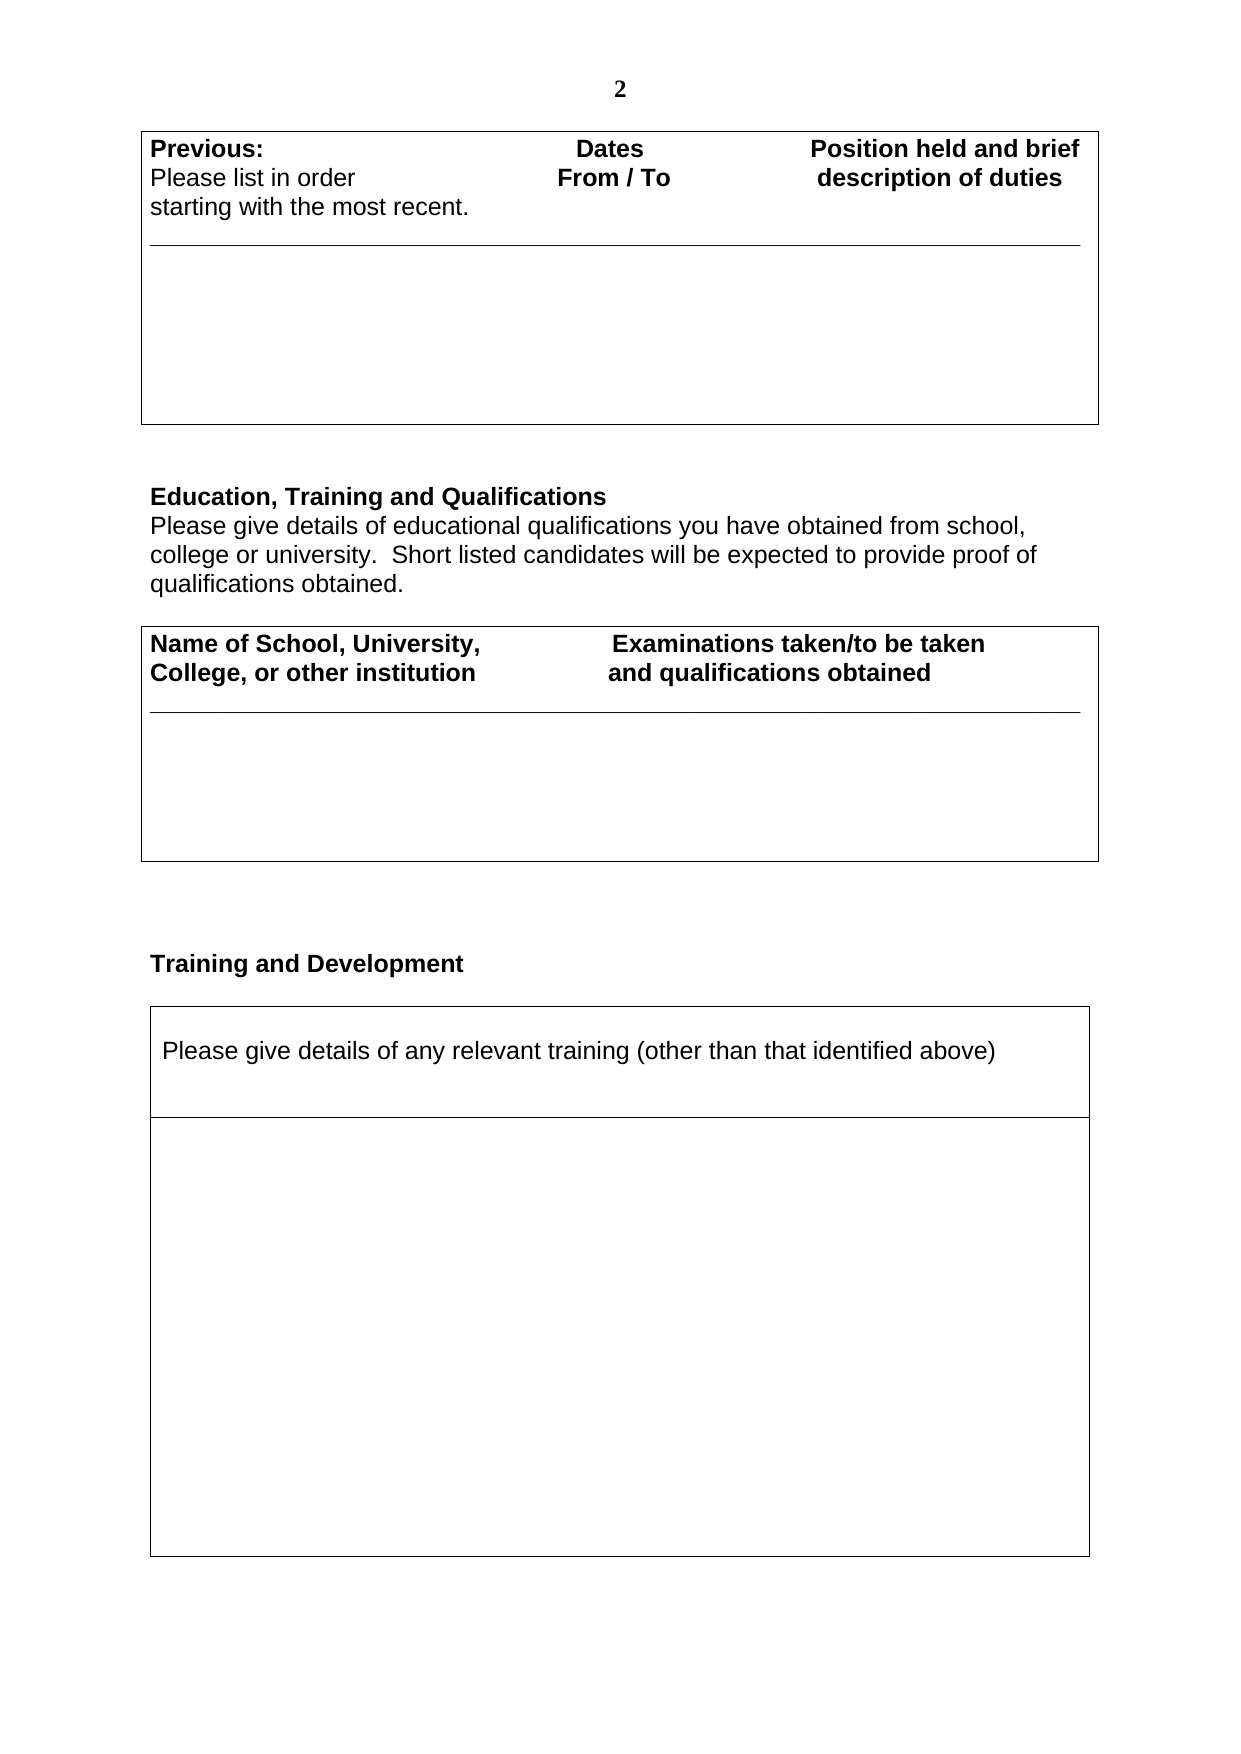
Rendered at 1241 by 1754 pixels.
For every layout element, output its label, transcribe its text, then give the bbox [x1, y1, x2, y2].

text College, or other institution and qualifications obtained [150, 658, 1090, 687]
text Previous: Dates Position held and brief [142, 132, 1098, 163]
text Training and Development [150, 948, 1090, 977]
table_cell [151, 1118, 1089, 1556]
text Name of School, University, Examinations taken/to be taken [142, 627, 1098, 658]
text ___________________________________________________________________ [150, 687, 1090, 715]
text Education, Training and Qualifications [150, 482, 1090, 511]
text starting with the most recent. [150, 192, 1090, 220]
text Please give details of educational qualifications you have obtained from school, college or university. Short listed candidates will be expected to provide proof of qualifications obtained. [150, 511, 1090, 597]
text Please list in order From / To description of duties [150, 163, 1090, 192]
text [150, 220, 1090, 249]
table_header Please give details of any relevant training (other than that identified above) [151, 1007, 1089, 1117]
